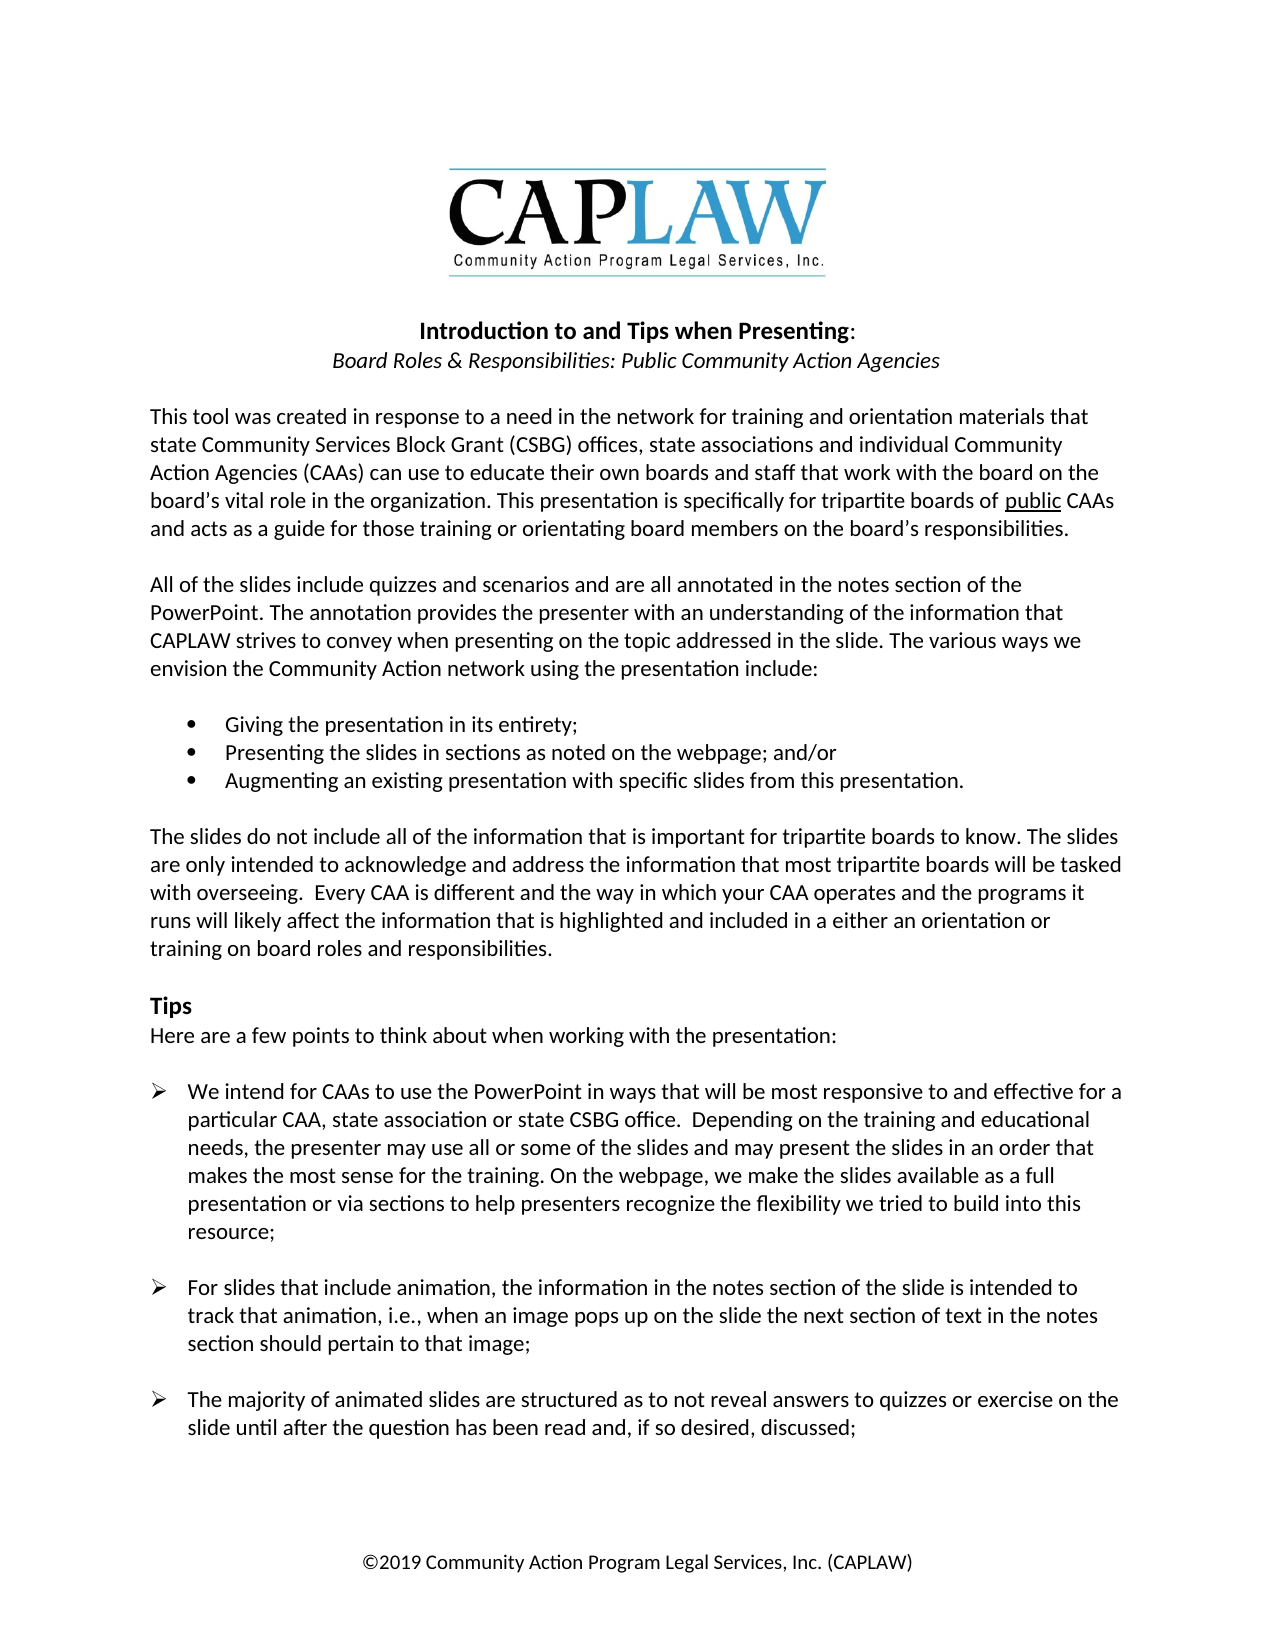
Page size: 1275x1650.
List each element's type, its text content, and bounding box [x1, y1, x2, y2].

list Presenting the slides in sections as noted on the webpage; and/or [187, 738, 1125, 766]
picture [424, 150, 851, 288]
text All of the slides include quizzes and scenarios and are all annotated in the notes section of the PowerPoint. The annotation provides the presenter with an understanding of the information that CAPLAW strives to convey when presenting on the topic addressed in the slide. The various ways we envision the Community Action network using the presentation include: [150, 570, 1125, 682]
text The slides do not include all of the information that is important for tripartite boards to know. The slides are only intended to acknowledge and address the information that most tripartite boards will be tasked with overseeing. Every CAA is different and the way in which your CAA operates and the programs it runs will likely affect the information that is highlighted and included in a either an orientation or training on board roles and responsibilities. [150, 822, 1125, 962]
text Tips [150, 991, 1125, 1021]
list Augmenting an existing presentation with specific slides from this presentation. [187, 766, 1125, 794]
list The majority of animated slides are structured as to not reveal answers to quizzes or exercise on the slide until after the question has been read and, if so desired, discussed; [150, 1385, 1125, 1441]
list We intend for CAAs to use the PowerPoint in ways that will be most responsive to and effective for a particular CAA, state association or state CSBG office. Depending on the training and educational needs, the presenter may use all or some of the slides and may present the slides in an order that makes the most sense for the training. On the webpage, we make the slides available as a full presentation or via sections to help presenters recognize the flexibility we tried to build into this resource; [150, 1077, 1125, 1245]
list Giving the presentation in its entirety; [187, 710, 1125, 738]
text Board Roles & Responsibilities: Public Community Action Agencies [150, 346, 1125, 374]
list For slides that include animation, the information in the notes section of the slide is intended to track that animation, i.e., when an image pops up on the slide the next section of text in the notes section should pertain to that image; [150, 1273, 1125, 1357]
text Introduction to and Tips when Presenting: [150, 316, 1125, 346]
text This tool was created in response to a need in the network for training and orientation materials that state Community Services Block Grant (CSBG) offices, state associations and individual Community Action Agencies (CAAs) can use to educate their own boards and staff that work with the board on the board’s vital role in the organization. This presentation is specifically for tripartite boards of public CAAs and acts as a guide for those training or orientating board members on the board’s responsibilities. [150, 402, 1125, 542]
text Here are a few points to think about when working with the presentation: [150, 1021, 1125, 1049]
